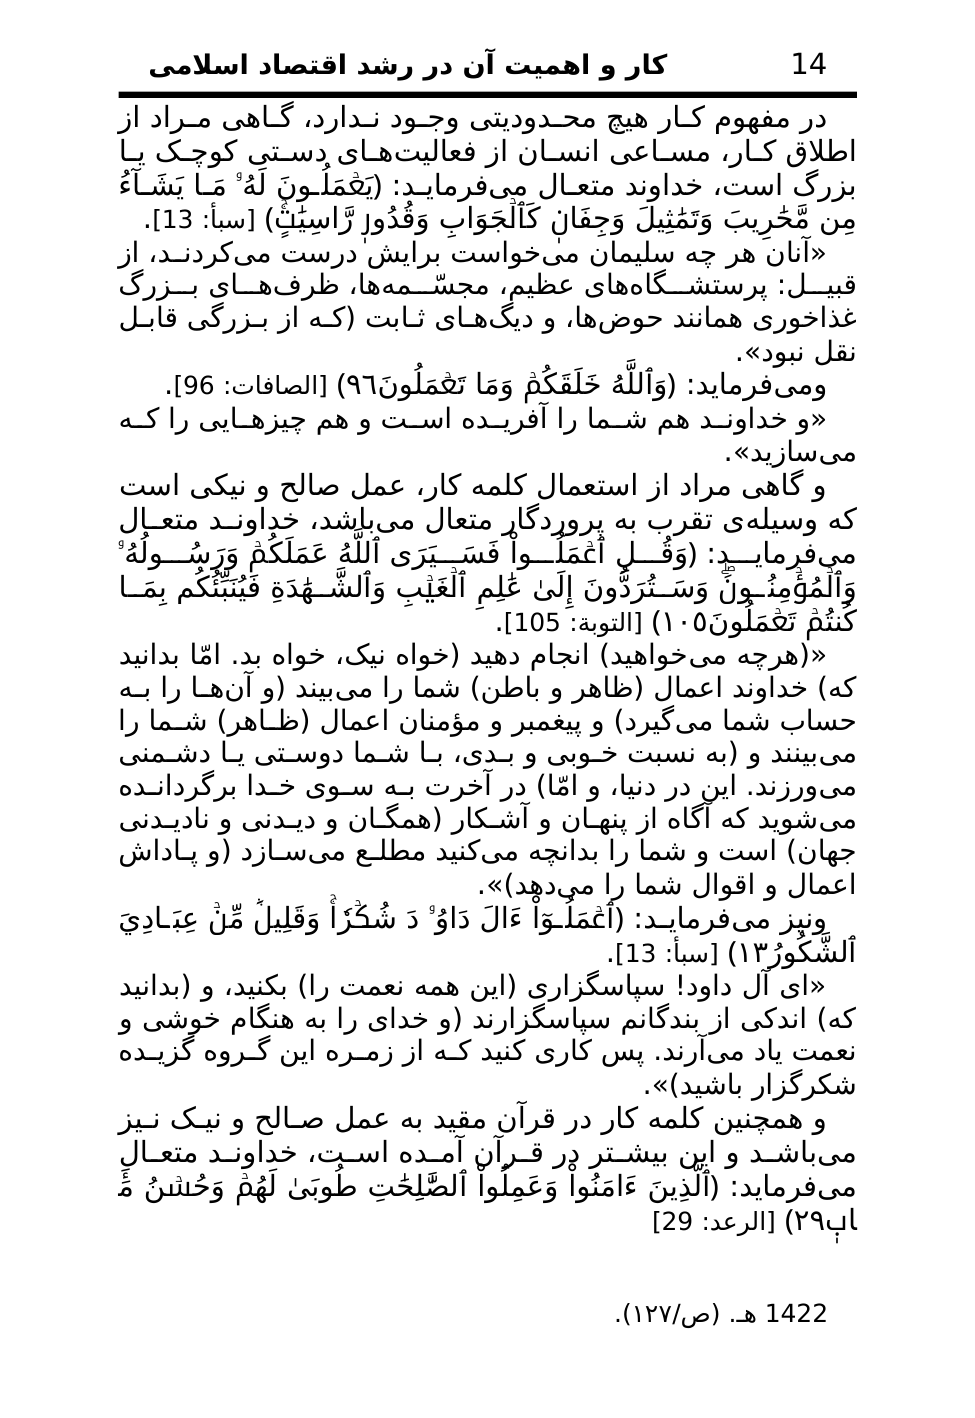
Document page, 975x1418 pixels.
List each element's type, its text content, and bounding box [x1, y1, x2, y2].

text در مفهوم کار هیچ محدودیتی وجود ندارد، گاهی مراد از اطلاق کار، مساعی انسان از فعالیت‌های دستی کوچک یا بزرگ است، خداوند متعال می‌فرماید: ﴿يَعۡمَلُونَ لَهُۥ مَا يَشَآءُ مِن مَّحَٰرِيبَ وَتَمَٰثِيلَ وَجِفَانٖ كَٱلۡجَوَابِ وَقُدُورٖ رَّاسِيَٰتٍۚ﴾ [سبأ: 13]. [118, 100, 857, 236]
text «ای آل داود! سپاسگزاری (این همه نعمت را) بکنید، و (بدانید که) اندکی از بندگانم سپاسگزارند (و خدای را به هنگام خوشی و نعمت یاد می‌آرند. پس کاری کنید که از زمره این گروه گزیده شکرگزار باشید)».‏ [118, 969, 857, 1101]
text و گاهی مراد از استعمال کلمه کار، عمل صالح و نیکی است که وسیله‌ی تقرب به پروردگار متعال می‌باشد، خداوند متعال می‌فرماید: ﴿وَقُلِ ٱعۡمَلُواْ فَسَيَرَى ٱللَّهُ عَمَلَكُمۡ وَرَسُولُهُۥ وَٱلۡمُؤۡمِنُونَۖ وَسَتُرَدُّونَ إِلَىٰ عَٰلِمِ ٱلۡغَيۡبِ وَٱلشَّهَٰدَةِ فَيُنَبِّئُكُم بِمَا كُنتُمۡ تَعۡمَلُونَ١٠٥﴾ [التوبة: 105]. [118, 468, 857, 638]
text «(هرچه می‌خواهید) انجام دهید (خواه نیک، خواه بد. امّا بدانید که) خداوند اعمال (ظاهر و باطن) شما را می‌بیند (و آن‌ها را به حساب شما می‌گیرد) و پیغمبر و مؤمنان اعمال (ظاهر) شما را می‌بینند و (به نسبت خوبی و بدی، با شما دوستی یا دشمنی می‌ورزند. این در دنیا، و امّا) در آخرت به سوی خدا برگردانده می‌شوید که آگاه از پنهان و آشکار (همگان و دیدنی و نادیدنی جهان) است و شما را بدانچه می‌کنید مطلع می‌سازد (و پاداش اعمال و اقوال شما را می‌دهد)».‏ [118, 638, 857, 901]
text ونیز می‌فرماید: ﴿ٱعۡمَلُوٓاْ ءَالَ دَاوُۥدَ شُكۡرٗاۚ وَقَلِيلٞ مِّنۡ عِبَادِيَ ٱلشَّكُورُ١٣﴾ [سبأ: 13]. [118, 901, 857, 969]
text ومی‌فرماید: ﴿وَٱللَّهُ خَلَقَكُمۡ وَمَا تَعۡمَلُونَ٩٦﴾ [الصافات: 96]. [346, 368, 668, 402]
text «آنان هر چه سلیمان می‌خواست برایش درست می‌کردند، از قبیل: پرستشگاه‌های عظیم، مجسّمه‌ها، ظرف‌های بزرگ غذاخوری همانند حوض‌ها، و دیگ‌های ثابت (که از بزرگی قابل نقل نبود».‏ [118, 236, 857, 368]
text ومی‌فرماید: ﴿وَٱللَّهُ خَلَقَكُمۡ وَمَا تَعۡمَلُونَ٩٦﴾ [الصافات: 96]. [676, 368, 857, 402]
text و همچنین کلمه کار در قرآن مقید به عمل صالح و نیک نیز می‌باشد و این بیشتر در قرآن آمده است، خداوند متعال می‌فرماید: ﴿ٱلَّذِينَ ءَامَنُواْ وَعَمِلُواْ ٱلصَّٰلِحَٰتِ طُوبَىٰ لَهُمۡ وَحُسۡنُ مَ‍َٔابٖ٢٩﴾ [الرعد: 29] [118, 1101, 857, 1237]
text «و خداوند هم شما را آفریده است و هم چیزهایی را که می‌سازید». [118, 402, 857, 468]
text ومی‌فرماید: ﴿وَٱللَّهُ خَلَقَكُمۡ وَمَا تَعۡمَلُونَ٩٦﴾ [الصافات: 96]. [118, 368, 337, 402]
